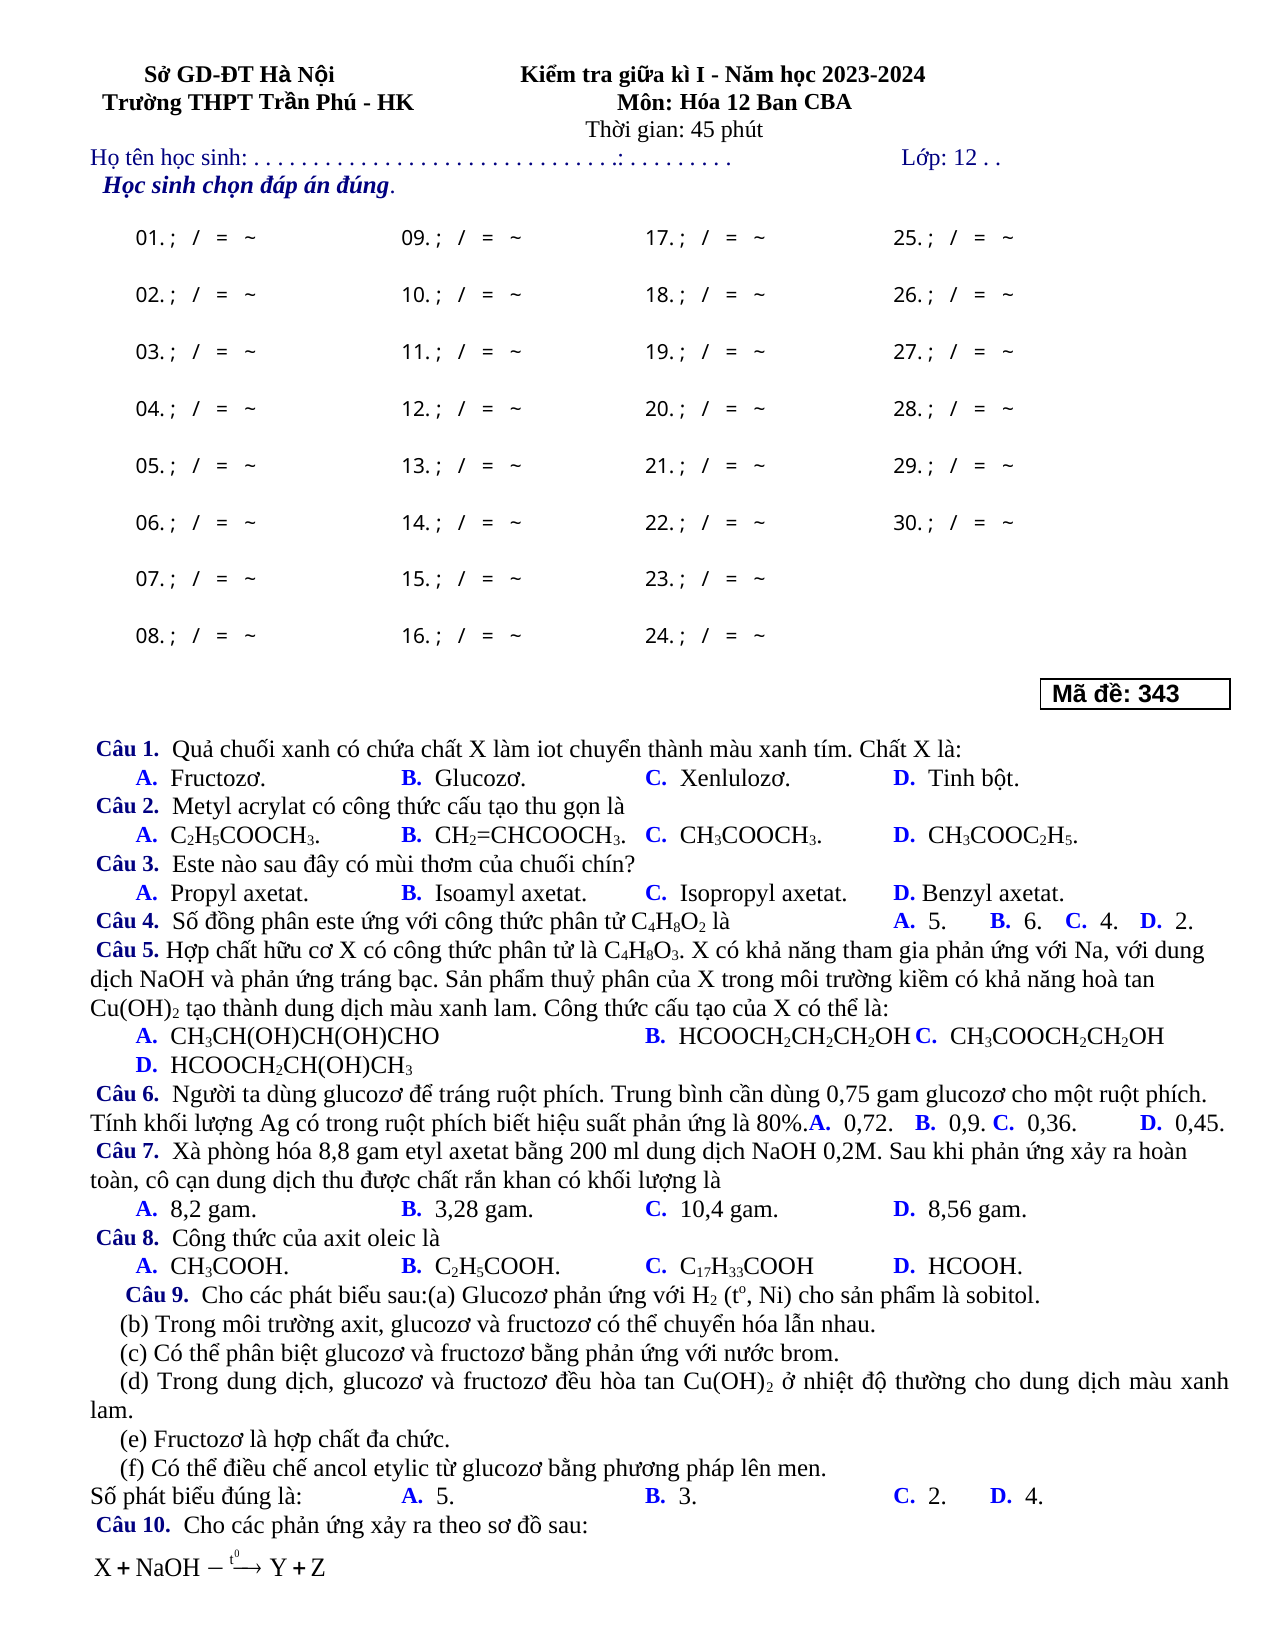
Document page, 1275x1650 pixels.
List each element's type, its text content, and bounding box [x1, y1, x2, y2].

text Thời gian: 45 phút [90, 115, 1230, 143]
text 01. ; / = ~ 09. ; / = ~ 17. ; / = ~ 25. ; / = ~ [90, 223, 1230, 252]
text 05. ; / = ~ 13. ; / = ~ 21. ; / = ~ 29. ; / = ~ [90, 451, 1230, 479]
text A. C2H5COOCH3. B. CH2=CHCOOCH3. C. CH3COOCH3. D. CH3COOC2H5. [90, 820, 1230, 849]
text A. Fructozơ. B. Glucozơ. C. Xenlulozơ. D. Tinh bột. [90, 763, 1230, 791]
text Trường THPT Trần Phú - HK Môn: Hóa 12 Ban CBA [90, 88, 1230, 115]
table_header Mã đề: 343 [1041, 680, 1229, 708]
text Câu 4. Số đồng phân este ứng với công thức phân tử C4H8O2 là A. 5. B. 6. C. 4. D. 2. [90, 906, 1230, 935]
text 06. ; / = ~ 14. ; / = ~ 22. ; / = ~ 30. ; / = ~ [90, 508, 1230, 536]
text 02. ; / = ~ 10. ; / = ~ 18. ; / = ~ 26. ; / = ~ [90, 280, 1230, 309]
text Câu 9. Cho các phát biểu sau:(a) Glucozơ phản ứng với H2 (to, Ni) cho sản phẩm là sobitol. [90, 1280, 1230, 1309]
text (d) Trong dung dịch, glucozơ và fructozơ đều hòa tan Cu(OH)2 ở nhiệt độ thường cho dung dịch màu xanh lam. [90, 1366, 1230, 1424]
text Câu 7. Xà phòng hóa 8,8 gam etyl axetat bằng 200 ml dung dịch NaOH 0,2M. Sau khi phản ứng xảy ra hoàn toàn, cô cạn dung dịch thu được chất rắn khan có khối lượng là [90, 1136, 1230, 1194]
text Câu 2. Metyl acrylat có công thức cấu tạo thu gọn là [90, 791, 1230, 820]
text Câu 1. Quả chuối xanh có chứa chất X làm iot chuyển thành màu xanh tím. Chất X là: [90, 734, 1230, 763]
text Câu 3. Este nào sau đây có mùi thơm của chuối chín? [90, 849, 1230, 878]
text Câu 5. Hợp chất hữu cơ X có công thức phân tử là C4H8O3. X có khả năng tham gia phản ứng với Na, với dung dịch NaOH và phản ứng tráng bạc. Sản phẩm thuỷ phân của X trong môi trường kiềm có khả năng hoà tan Cu(OH)2 tạo thành dung dịch màu xanh lam. Công thức cấu tạo của X có thể là: [90, 935, 1230, 1021]
text Câu 8. Công thức của axit oleic là [90, 1223, 1230, 1251]
text (b) Trong môi trường axit, glucozơ và fructozơ có thể chuyển hóa lẫn nhau. [90, 1309, 1230, 1338]
text (e) Fructozơ là hợp chất đa chức. [90, 1424, 1230, 1453]
text Họ tên học sinh: . . . . . . . . . . . . . . . . . . . . . . . . . . . . . . .: . . . . . . . . . Lớp: 12 . . [90, 143, 1230, 170]
text 04. ; / = ~ 12. ; / = ~ 20. ; / = ~ 28. ; / = ~ [90, 394, 1230, 422]
text 08. ; / = ~ 16. ; / = ~ 24. ; / = ~ [90, 621, 1230, 650]
text (f) Có thể điều chế ancol etylic từ glucozơ bằng phương pháp lên men. [90, 1453, 1230, 1481]
text C. H2 (xúc tác Ni, đun nóng). D. Dung dịch NaOH (đun nóng). Sở GD-ĐT Hà Nội Kiểm tra giữa kì I - Năm học 2023-2024 [90, 60, 1230, 88]
text 03. ; / = ~ 11. ; / = ~ 19. ; / = ~ 27. ; / = ~ [90, 337, 1230, 366]
text Câu 10. Cho các phản ứng xảy ra theo sơ đồ sau: [90, 1510, 1230, 1539]
text A. Propyl axetat. B. Isoamyl axetat. C. Isopropyl axetat. D. Benzyl axetat. [90, 878, 1230, 906]
text (c) Có thể phân biệt glucozơ và fructozơ bằng phản ứng với nước brom. [90, 1338, 1230, 1366]
text Học sinh chọn đáp án đúng. [90, 170, 1230, 199]
text 07. ; / = ~ 15. ; / = ~ 23. ; / = ~ [90, 564, 1230, 593]
text A. CH3COOH. B. C2H5COOH. C. C17H33COOH D. HCOOH. [90, 1251, 1230, 1280]
text A. 8,2 gam. B. 3,28 gam. C. 10,4 gam. D. 8,56 gam. [90, 1194, 1230, 1223]
text A. CH3CH(OH)CH(OH)CHO B. HCOOCH2CH2CH2OH C. CH3COOCH2CH2OH D. HCOOCH2CH(OH)CH3 [90, 1021, 1230, 1079]
text Số phát biểu đúng là: A. 5. B. 3. C. 2. D. 4. [90, 1481, 1230, 1510]
text Câu 6. Người ta dùng glucozơ để tráng ruột phích. Trung bình cần dùng 0,75 gam glucozơ cho một ruột phích. Tính khối lượng Ag có trong ruột phích biết hiệu suất phản ứng là 80%.A. 0,72. B. 0,9. C. 0,36. D. 0,45. [90, 1079, 1230, 1136]
